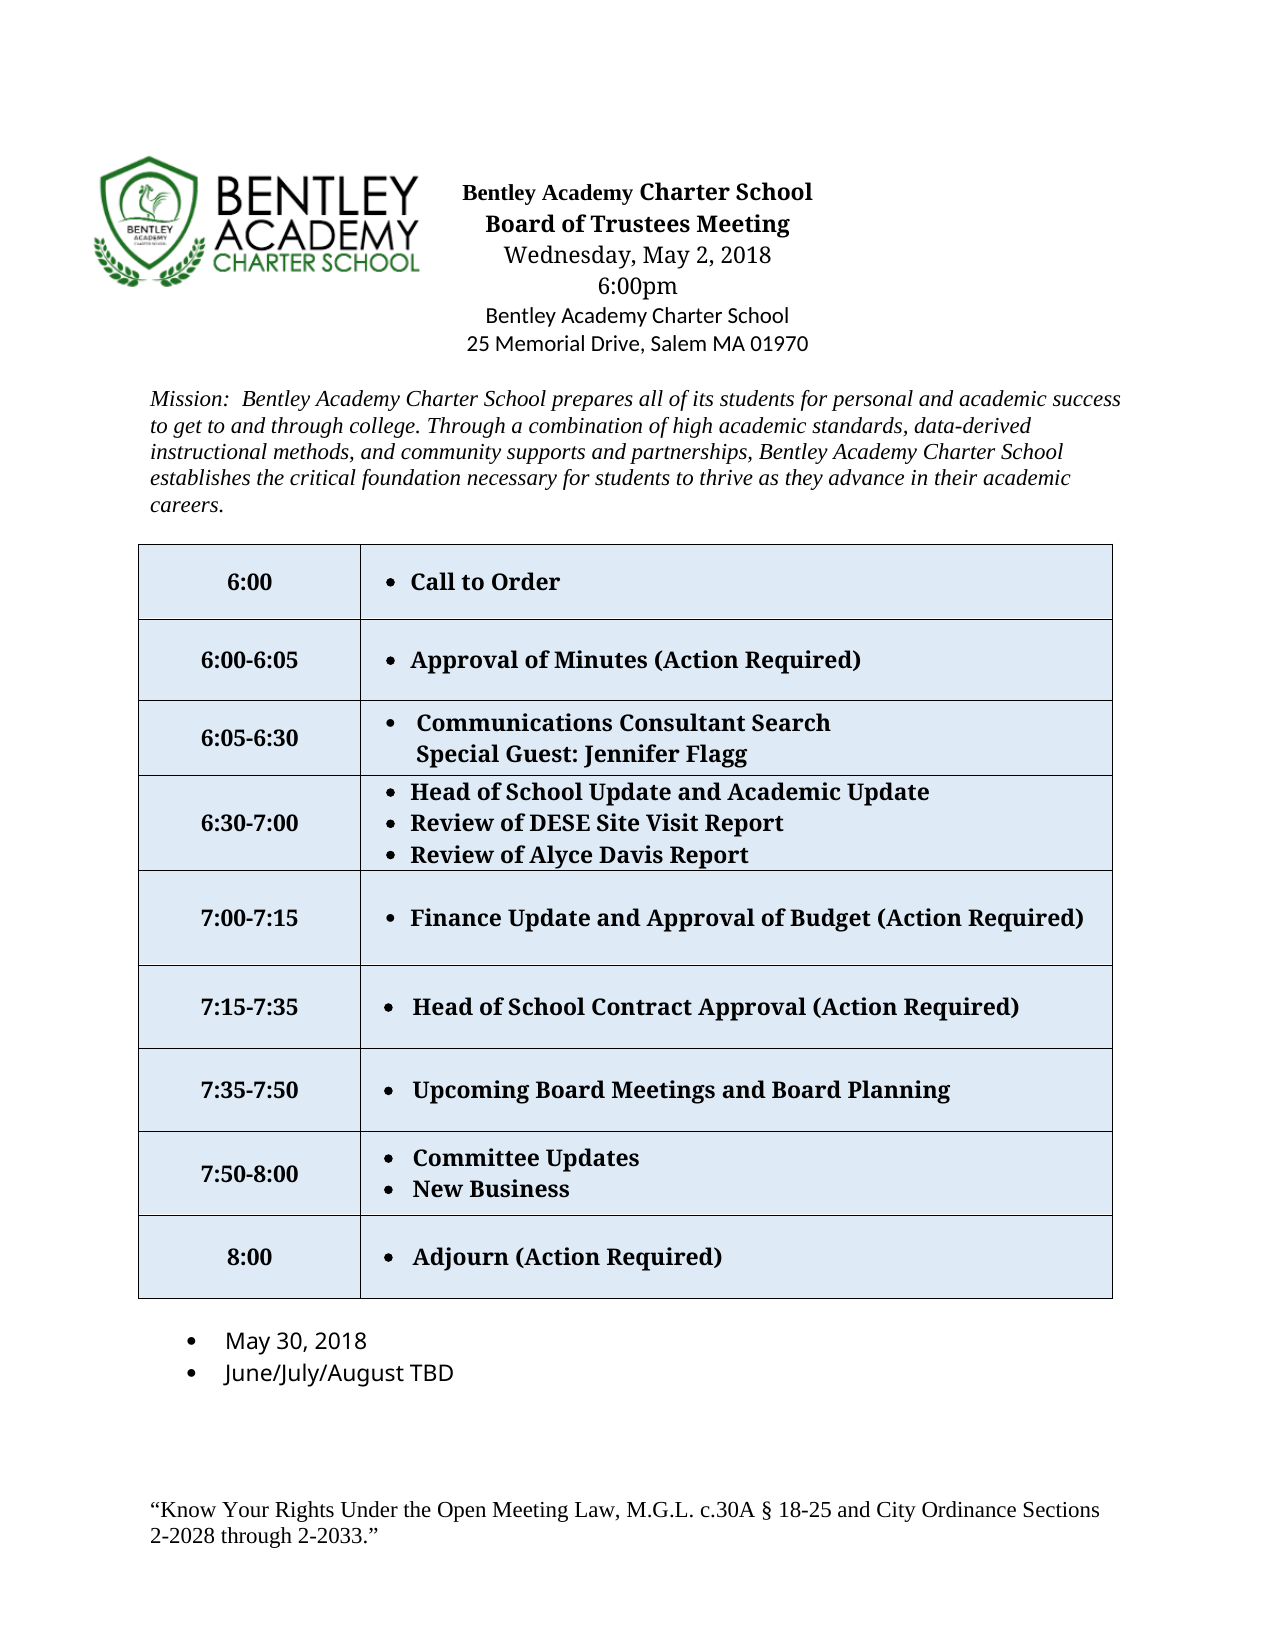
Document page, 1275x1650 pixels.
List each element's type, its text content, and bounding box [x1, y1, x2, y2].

table_cell Adjourn (Action Required) [361, 1216, 1112, 1298]
table_cell 6:30-7:00 [139, 776, 360, 870]
text Mission: Bentley Academy Charter School prepares all of its students for personal and academic success to get to and through college. Through a combination of high academic standards, data-derived instructional methods, and community supports and partnerships, Bentley Academy Charter School establishes the critical foundation necessary for students to thrive as they advance in their academic careers. [150, 385, 1125, 517]
text 25 Memorial Drive, Salem MA 01970 [150, 329, 1125, 357]
text 6:00pm [150, 270, 1125, 301]
table_header 6:00 [139, 545, 360, 618]
table_cell Approval of Minutes (Action Required) [361, 620, 1112, 700]
table_cell 7:00-7:15 [139, 871, 360, 964]
table_cell Committee Updates New Business [361, 1132, 1112, 1214]
table_cell 7:50-8:00 [139, 1132, 360, 1214]
text Wednesday, May 2, 2018 [430, 239, 1125, 270]
table_cell 7:15-7:35 [139, 966, 360, 1048]
table_cell 8:00 [139, 1216, 360, 1298]
text Bentley Academy Charter School [150, 301, 1125, 329]
list June/July/August TBD [187, 1357, 1125, 1388]
text Bentley Academy Charter School [430, 176, 1125, 208]
table_cell 6:00-6:05 [139, 620, 360, 700]
table_cell 6:05-6:30 [139, 701, 360, 775]
table_cell Head of School Contract Approval (Action Required) [361, 966, 1112, 1048]
table_cell Upcoming Board Meetings and Board Planning [361, 1049, 1112, 1131]
picture [89, 151, 430, 292]
table_cell 7:35-7:50 [139, 1049, 360, 1131]
text Board of Trustees Meeting [430, 208, 1125, 239]
table_cell Communications Consultant Search Special Guest: Jennifer Flagg [361, 701, 1112, 775]
table_cell Finance Update and Approval of Budget (Action Required) [361, 871, 1112, 964]
table_header Call to Order [361, 545, 1112, 618]
list May 30, 2018 [187, 1325, 1125, 1357]
table_cell Head of School Update and Academic Update Review of DESE Site Visit Report Review of Alyce Davis Report [361, 776, 1112, 870]
